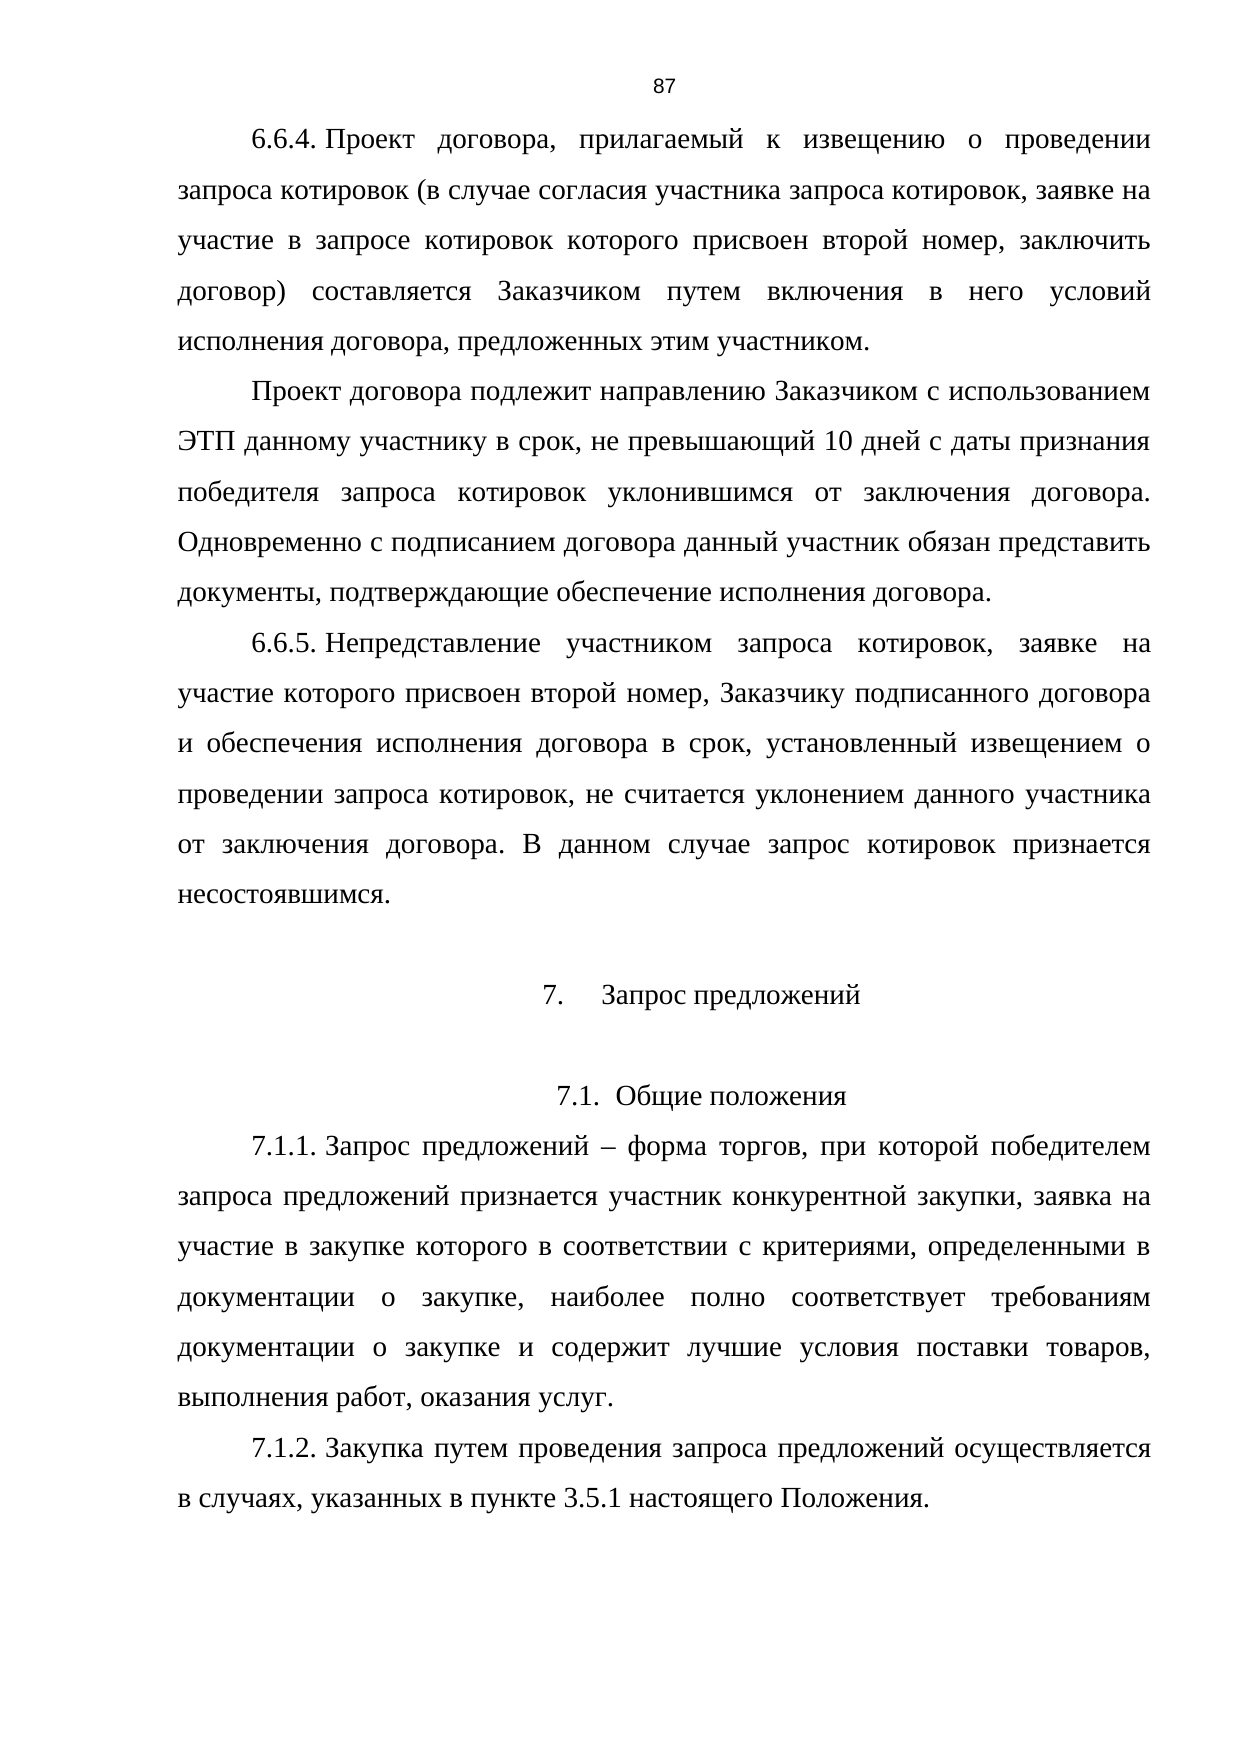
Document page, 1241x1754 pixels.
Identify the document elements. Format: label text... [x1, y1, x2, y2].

list Проект договора, прилагаемый к извещению о проведении запроса котировок (в случае согласия участника запроса котировок, заявке на участие в запросе котировок которого присвоен второй номер, заключить договор) составляется Заказчиком путем включения в него условий исполнения договора, предложенных этим участником. [177, 122, 1152, 356]
list Непредставление участником запроса котировок, заявке на участие которого присвоен второй номер, Заказчику подписанного договора и обеспечения исполнения договора в срок, установленный извещением о проведении запроса котировок, не считается уклонением данного участника от заключения договора. В данном случае запрос котировок признается несостоявшимся. [177, 625, 1152, 910]
list Запрос предложений [177, 977, 1152, 1011]
text Проект договора подлежит направлению Заказчиком с использованием ЭТП данному участнику в срок, не превышающий 10 дней с даты признания победителя запроса котировок уклонившимся от заключения договора. Одновременно с подписанием договора данный участник обязан представить документы, подтверждающие обеспечение исполнения договора. [177, 373, 1152, 608]
list Закупка путем проведения запроса предложений осуществляется в случаях, указанных в пункте 3.5.1 настоящего Положения. [177, 1430, 1152, 1514]
list Общие положения [177, 1078, 1152, 1111]
list Запрос предложений – форма торгов, при которой победителем запроса предложений признается участник конкурентной закупки, заявка на участие в закупке которого в соответствии с критериями, определенными в документации о закупке, наиболее полно соответствует требованиям документации о закупке и содержит лучшие условия поставки товаров, выполнения работ, оказания услуг. [177, 1128, 1152, 1413]
